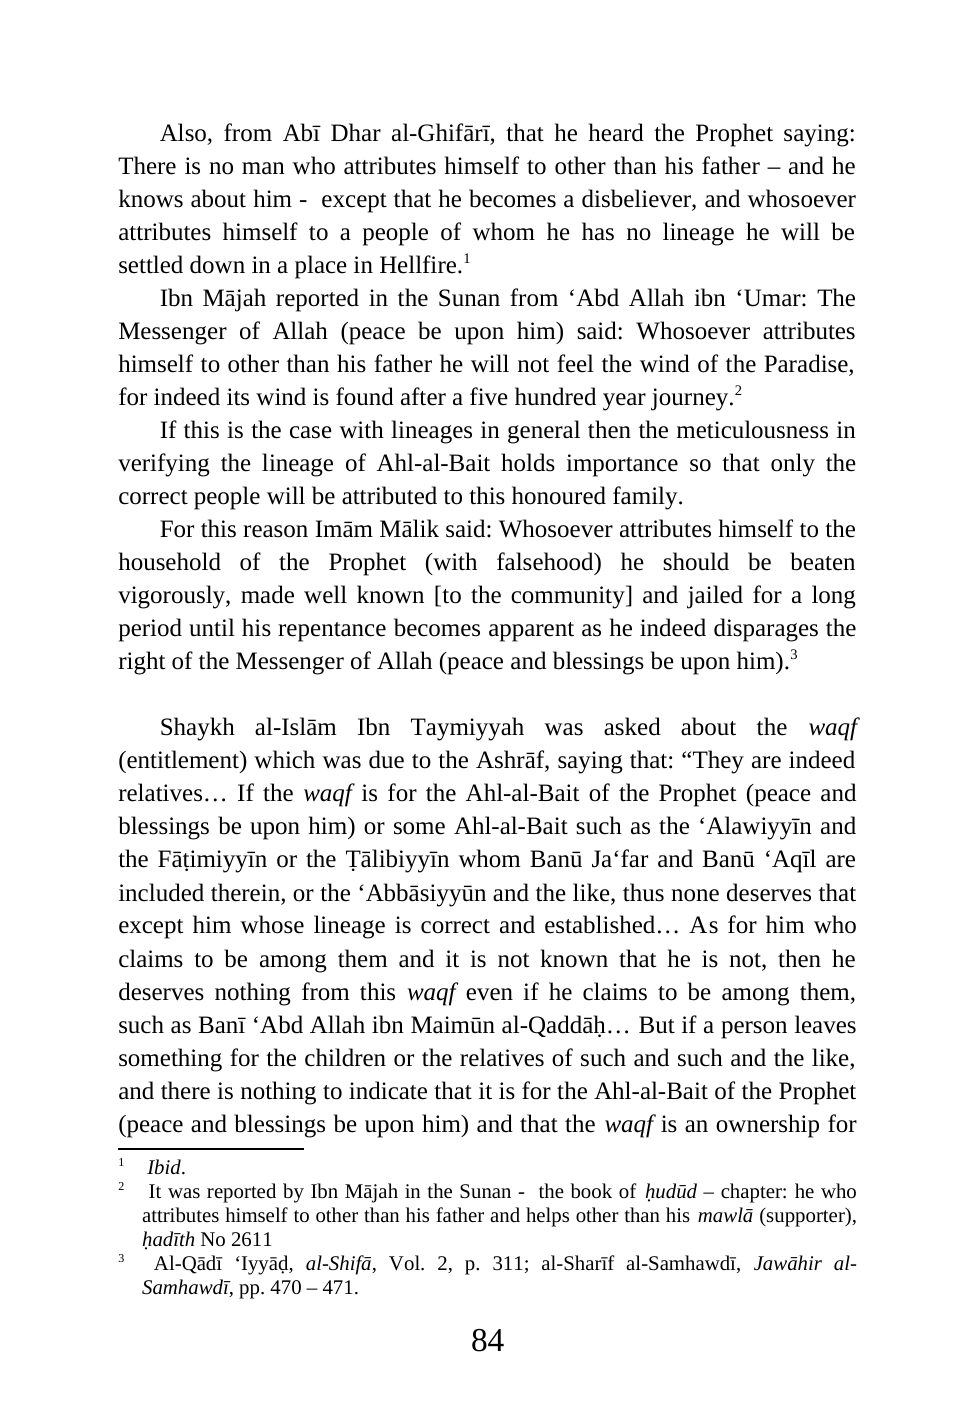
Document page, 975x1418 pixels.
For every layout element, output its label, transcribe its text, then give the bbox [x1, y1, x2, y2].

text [118, 712, 857, 1137]
text Also, from Abī Dhar al-Ghifārī, that he heard the Prophet saying: There is no man who attributes himself to other than his father – and he knows about him - except that he becomes a disbeliever, and whosoever attributes himself to a people of whom he has no lineage he will be settled down in a place in Hellfire. [118, 118, 857, 279]
text Ibn Mājah reported in the Sunan from ‘Abd Allah ibn ‘Umar: The Messenger of Allah (peace be upon him) said: Whosoever attributes himself to other than his father he will not feel the wind of the Paradise, for indeed its wind is found after a five hundred year journey. [118, 283, 857, 411]
text If this is the case with lineages in general then the meticulousness in verifying the lineage of Ahl-al-Bait holds importance so that only the correct people will be attributed to this honoured family. [118, 415, 857, 510]
text For this reason Imām Mālik said: Whosoever attributes himself to the household of the Prophet (with falsehood) he should be beaten vigorously, made well known [to the community] and jailed for a long period until his repentance becomes apparent as he indeed disparages the right of the Messenger of Allah (peace and blessings be upon him). [118, 514, 857, 675]
